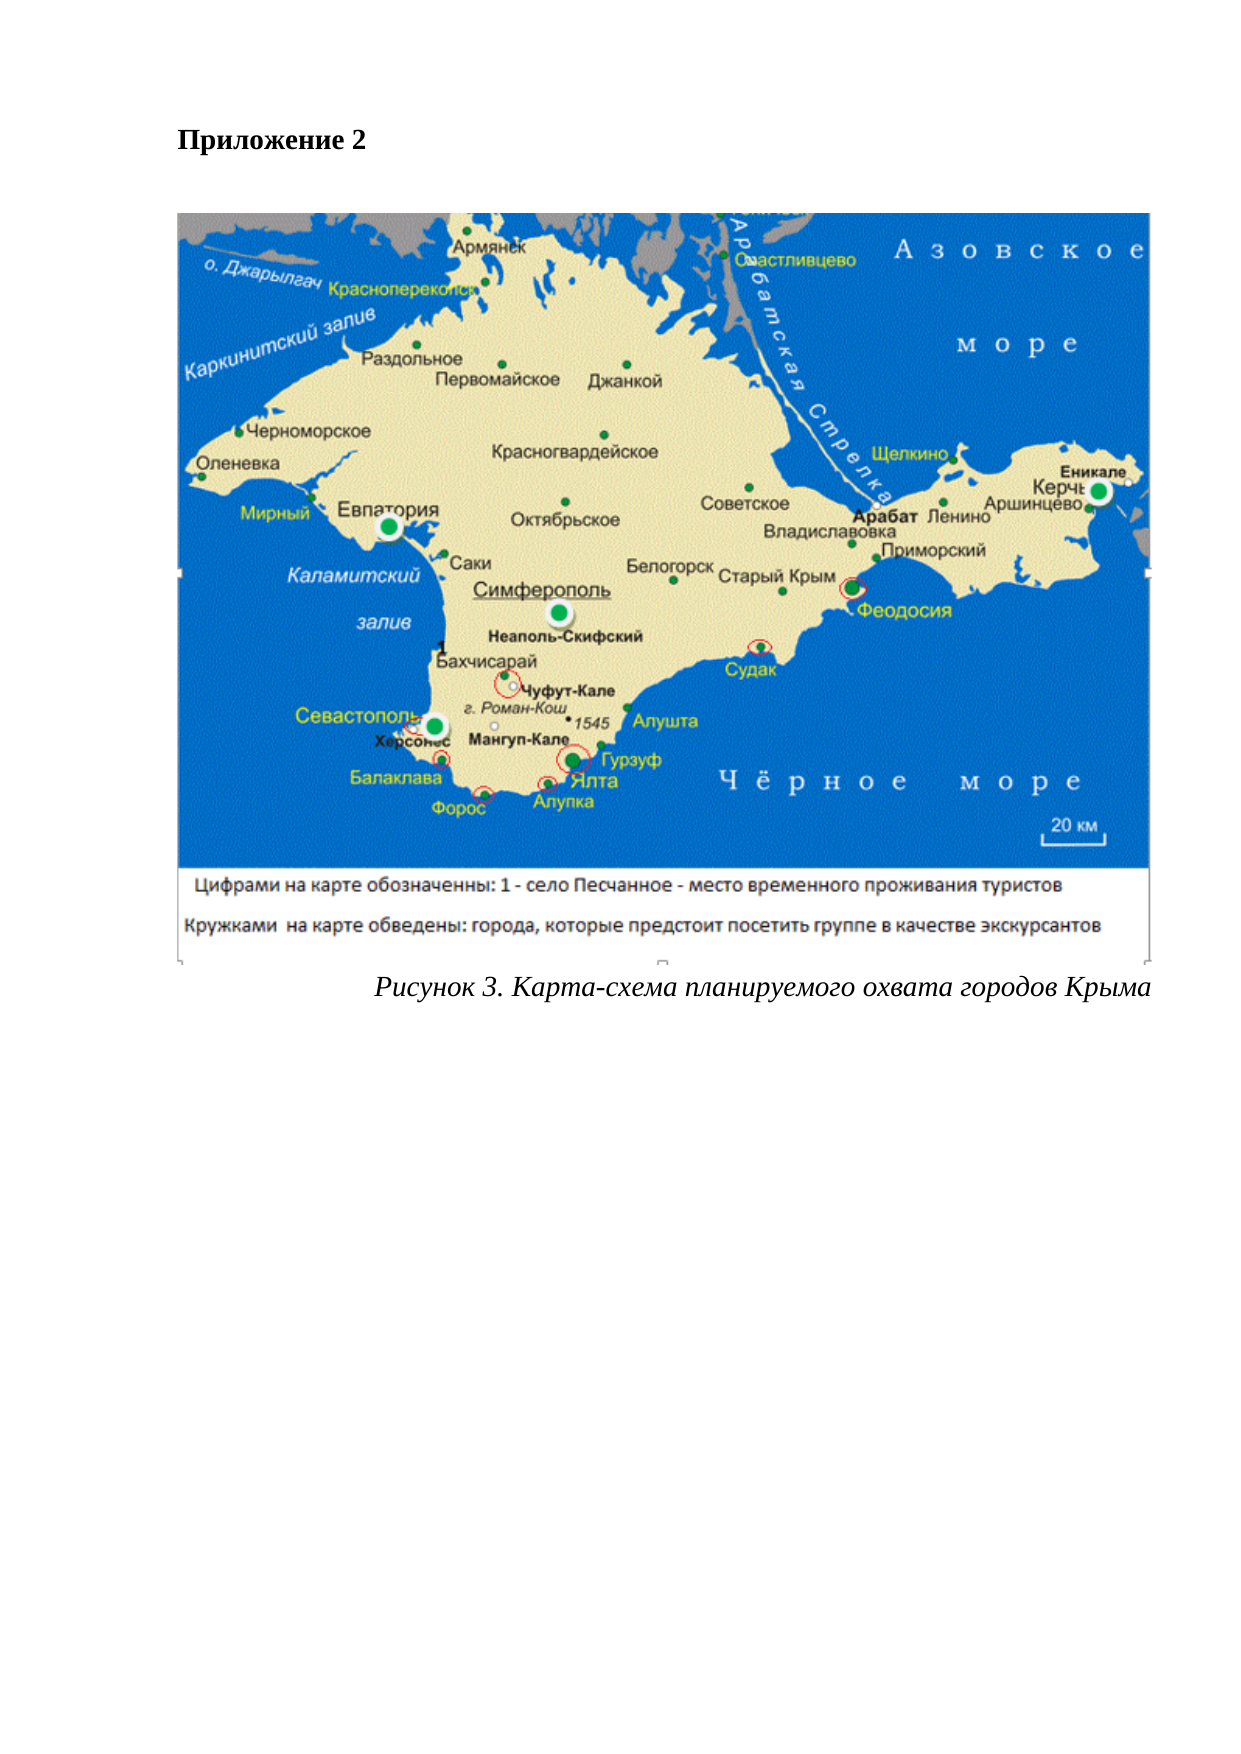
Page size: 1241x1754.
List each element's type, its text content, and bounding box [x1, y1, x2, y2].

subtitle Приложение 2 [177, 122, 1152, 156]
text Рисунок 3. Карта-схема планируемого охвата городов Крыма [177, 969, 1152, 1002]
picture [177, 213, 1152, 965]
